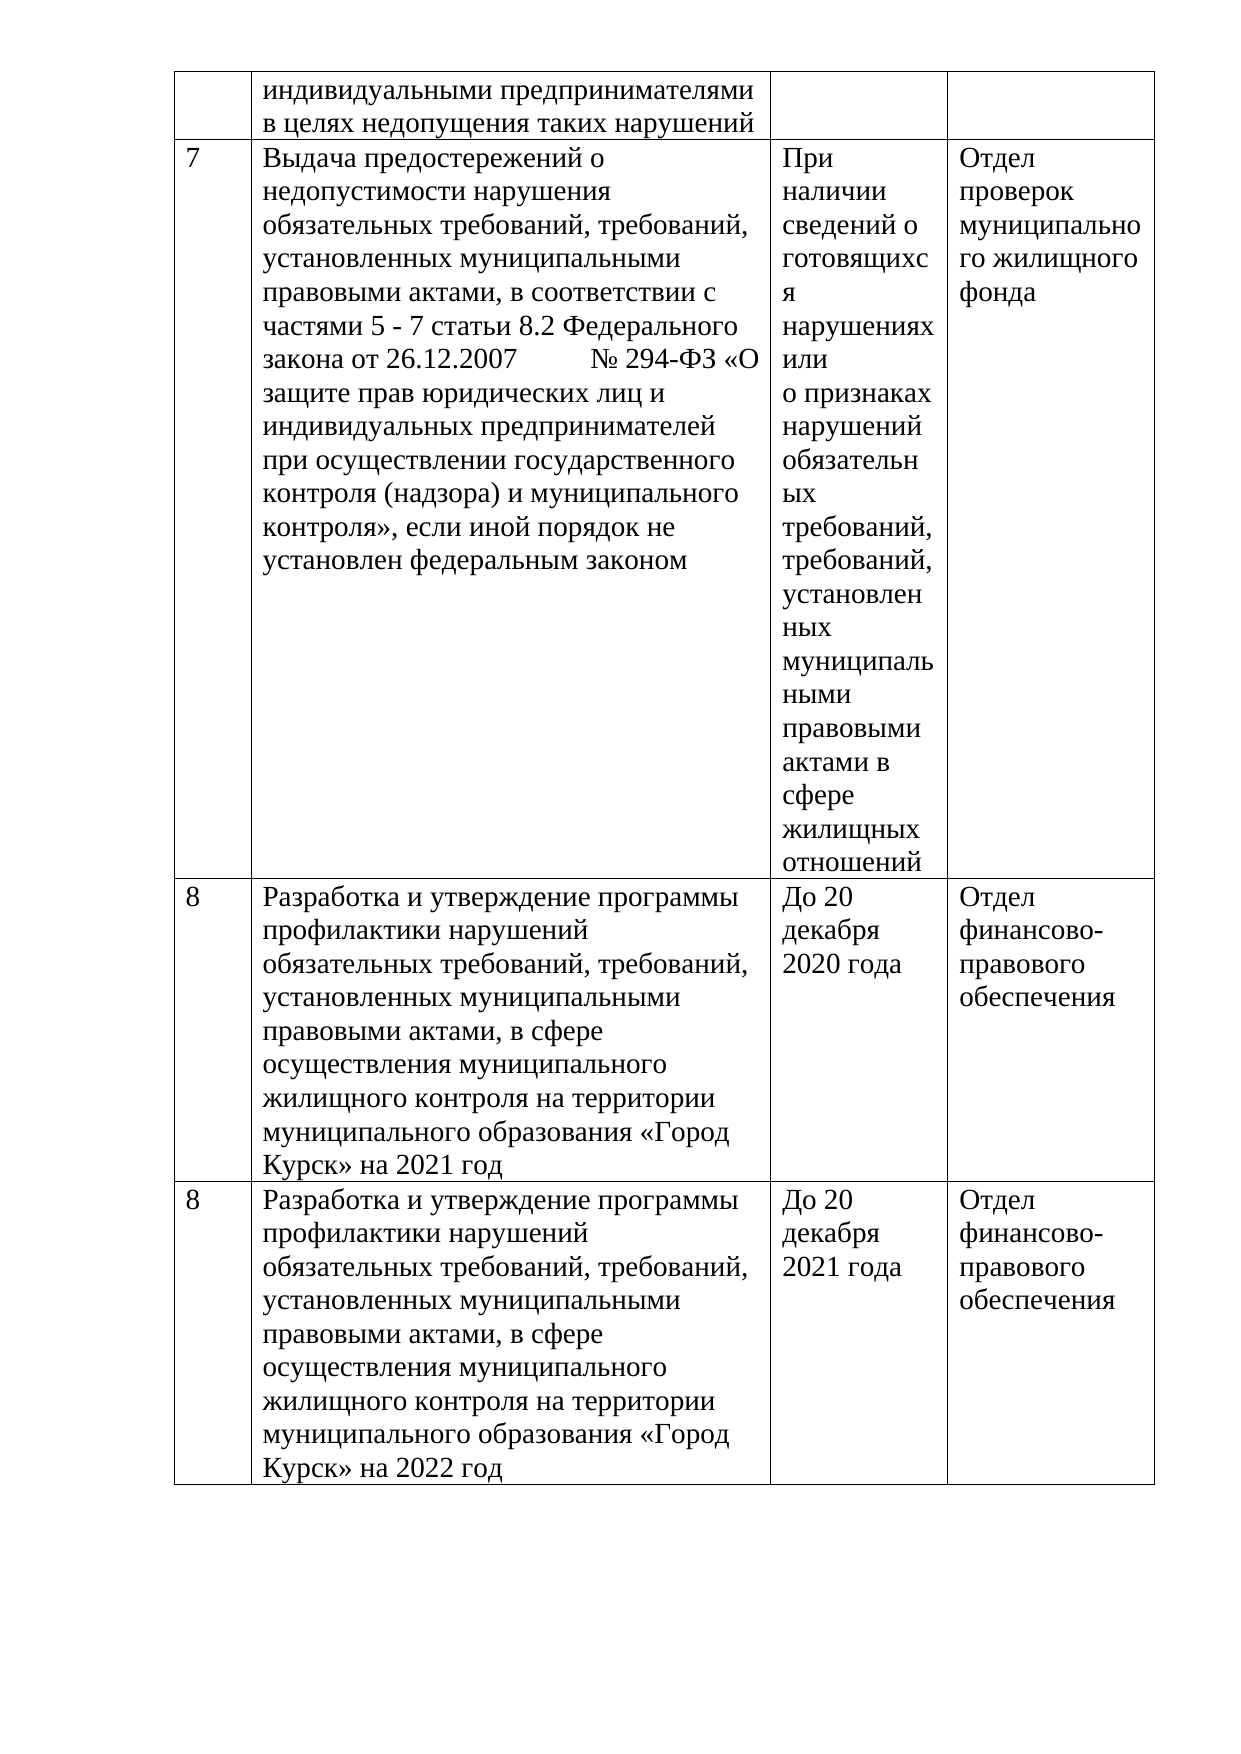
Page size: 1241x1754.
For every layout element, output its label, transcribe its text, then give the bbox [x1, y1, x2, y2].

table_cell До 20 декабря 2021 года [771, 1182, 947, 1484]
table_cell 7 [175, 140, 251, 878]
table_cell Отдел проверок муниципального жилищного фонда [948, 140, 1154, 878]
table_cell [948, 72, 1154, 139]
table_cell 8 [175, 879, 251, 1181]
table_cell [771, 72, 947, 139]
table_cell Отдел финансово-правового обеспечения [948, 879, 1154, 1181]
table_cell 6 [175, 72, 251, 139]
table_cell 8 [175, 1182, 251, 1484]
table_cell Отдел финансово-правового обеспечения [948, 1182, 1154, 1484]
table_cell Выдача предостережений о недопустимости нарушения обязательных требований, требований, установленных муниципальными правовыми актами, в соответствии с частями 5 - 7 статьи 8.2 Федерального закона от 26.12.2007 № 294-ФЗ «О защите прав юридических лиц и индивидуальных предпринимателей при осуществлении государственного контроля (надзора) и муниципального контроля», если иной порядок не установлен федеральным законом [252, 140, 770, 878]
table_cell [252, 72, 770, 139]
table_cell Разработка и утверждение программы профилактики нарушений обязательных требований, требований, установленных муниципальными правовыми актами, в сфере осуществления муниципального жилищного контроля на территории муниципального образования «Город Курск» на 2021 год [252, 879, 770, 1181]
table_cell Разработка и утверждение программы профилактики нарушений обязательных требований, требований, установленных муниципальными правовыми актами, в сфере осуществления муниципального жилищного контроля на территории муниципального образования «Город Курск» на 2022 год [252, 1182, 770, 1484]
table_cell При наличии сведений о готовящихся нарушениях или о признаках нарушений обязательных требований, требований, установленных муниципальными правовыми актами в сфере жилищных отношений [771, 140, 947, 878]
table_cell До 20 декабря 2020 года [771, 879, 947, 1181]
